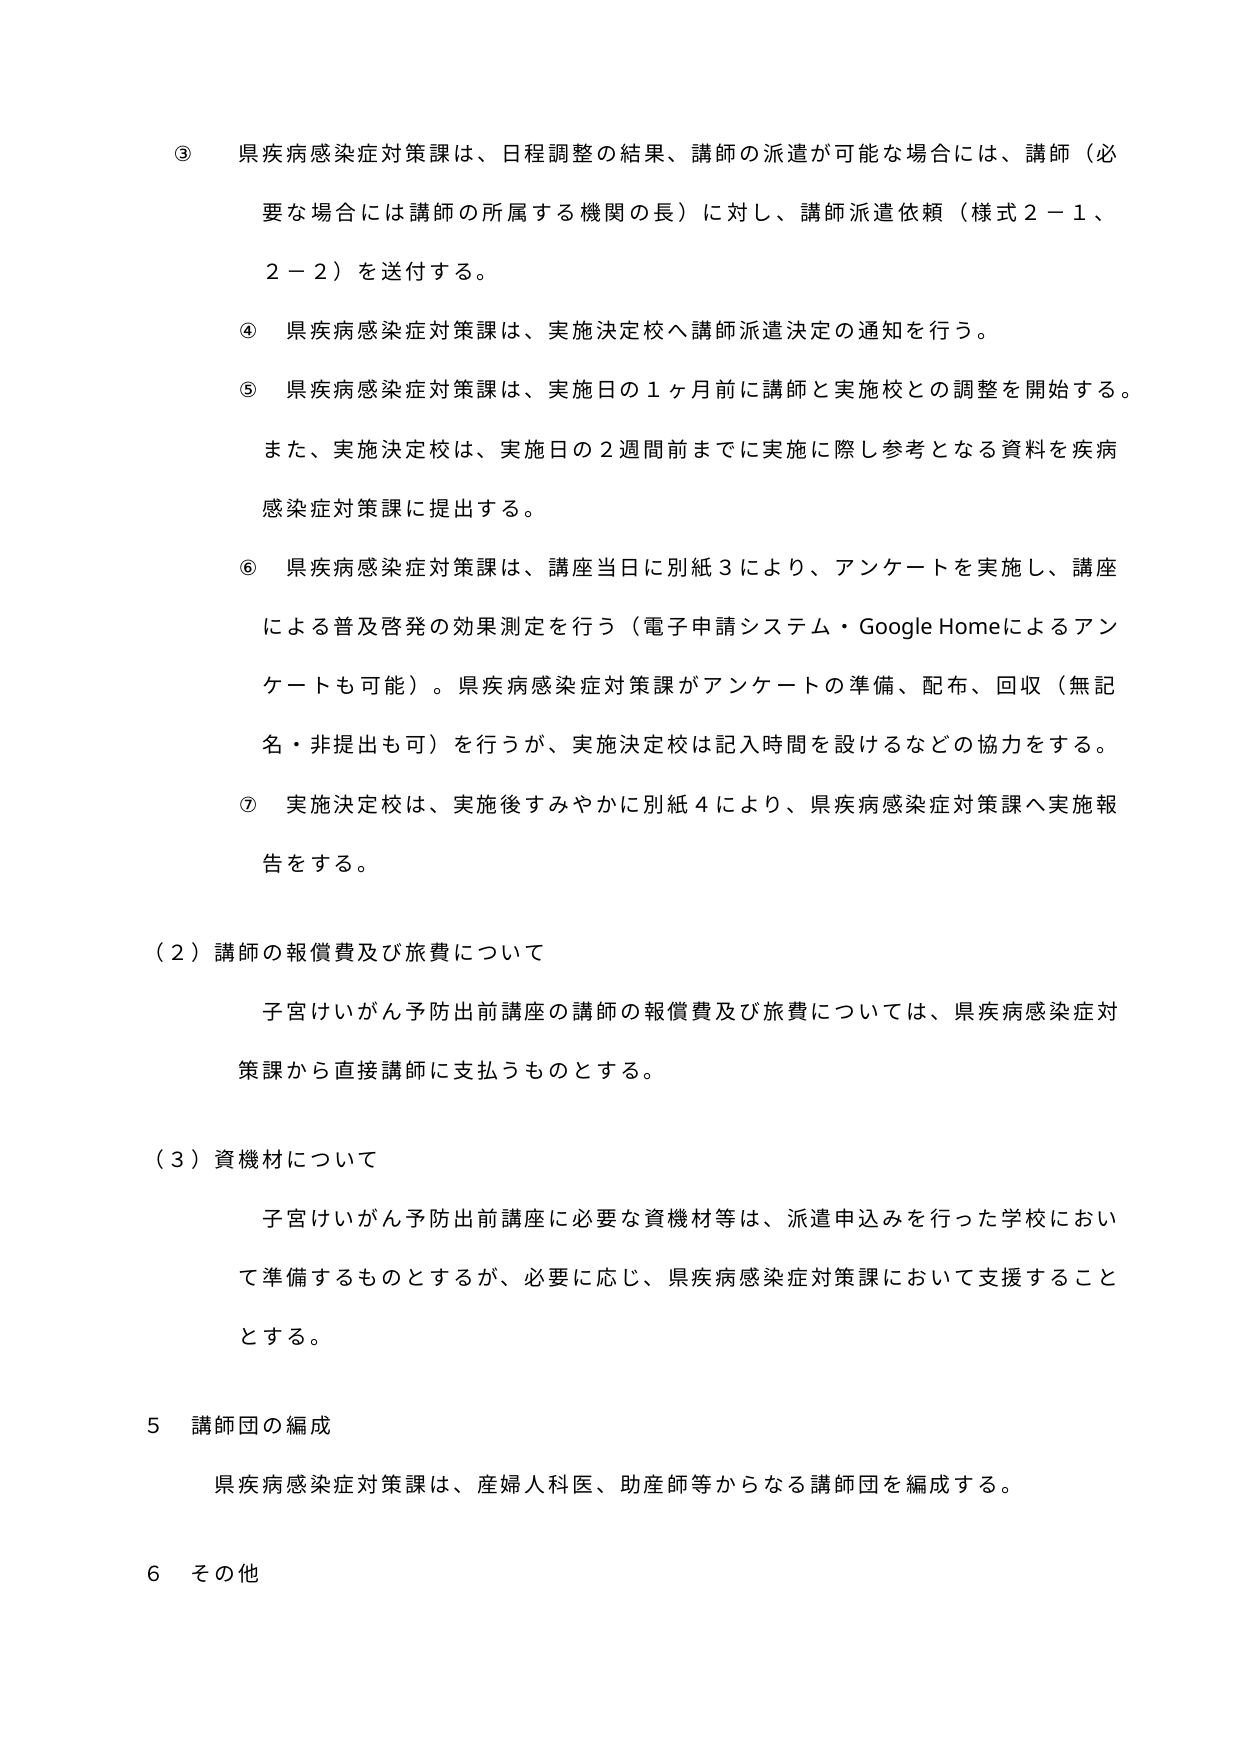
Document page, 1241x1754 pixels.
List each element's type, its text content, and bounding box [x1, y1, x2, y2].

text ５ 講師団の編成 [119, 1395, 1121, 1454]
text ⑦ 実施決定校は、実施後すみやかに別紙４により、県疾病感染症対策課へ実施報告をする。 [232, 773, 1121, 892]
text （２）講師の報償費及び旅費について [119, 921, 1121, 981]
text ６ その他 [119, 1543, 1121, 1602]
text ③ 県疾病感染症対策課は、日程調整の結果、講師の派遣が可能な場合には、講師（必要な場合には講師の所属する機関の長）に対し、講師派遣依頼（様式２－１、 ２－２）を送付する。 [119, 123, 1121, 300]
text 県疾病感染症対策課は、産婦人科医、助産師等からなる講師団を編成する。 [176, 1454, 1121, 1513]
text 子宮けいがん予防出前講座に必要な資機材等は、派遣申込みを行った学校において準備するものとするが、必要に応じ、県疾病感染症対策課において支援することとする。 [218, 1188, 1121, 1365]
text ⑥ 県疾病感染症対策課は、講座当日に別紙３により、アンケートを実施し、講座による普及啓発の効果測定を行う（電子申請システム・Google Homeによるアンケートも可能）。県疾病感染症対策課がアンケートの準備、配布、回収（無記名・非提出も可）を行うが、実施決定校は記入時間を設けるなどの協力をする。 [237, 537, 1121, 773]
text ⑤ 県疾病感染症対策課は、実施日の１ヶ月前に講師と実施校との調整を開始する。また、実施決定校は、実施日の２週間前までに実施に際し参考となる資料を疾病感染症対策課に提出する。 [237, 359, 1121, 537]
text （３）資機材について [119, 1128, 1121, 1188]
text 子宮けいがん予防出前講座の講師の報償費及び旅費については、県疾病感染症対策課から直接講師に支払うものとする。 [218, 981, 1121, 1099]
text ④ 県疾病感染症対策課は、実施決定校へ講師派遣決定の通知を行う。 [237, 300, 1121, 359]
